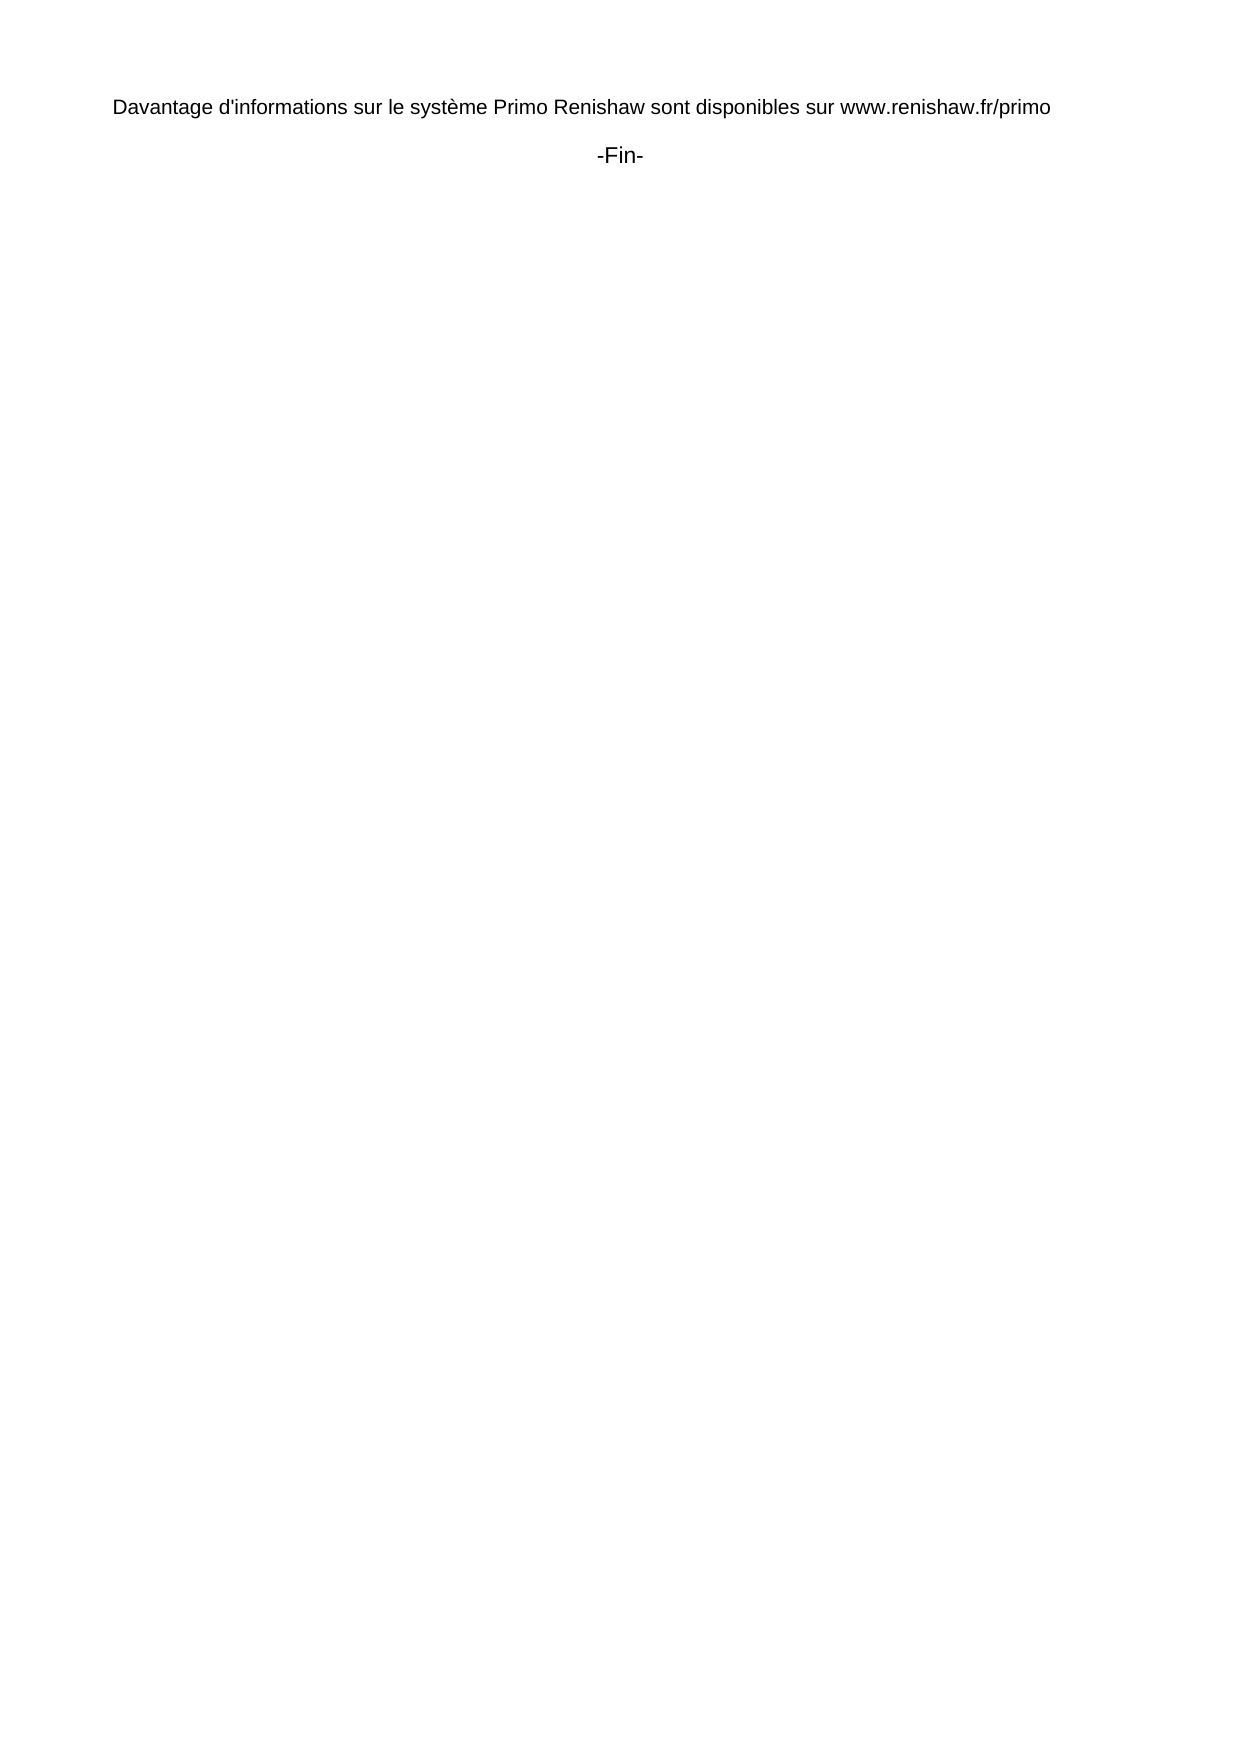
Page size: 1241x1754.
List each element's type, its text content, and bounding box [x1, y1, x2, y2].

text Davantage d'informations sur le système Primo Renishaw sont disponibles sur www.renishaw.fr/primo [112, 94, 1128, 118]
text -Fin- [112, 142, 1128, 169]
